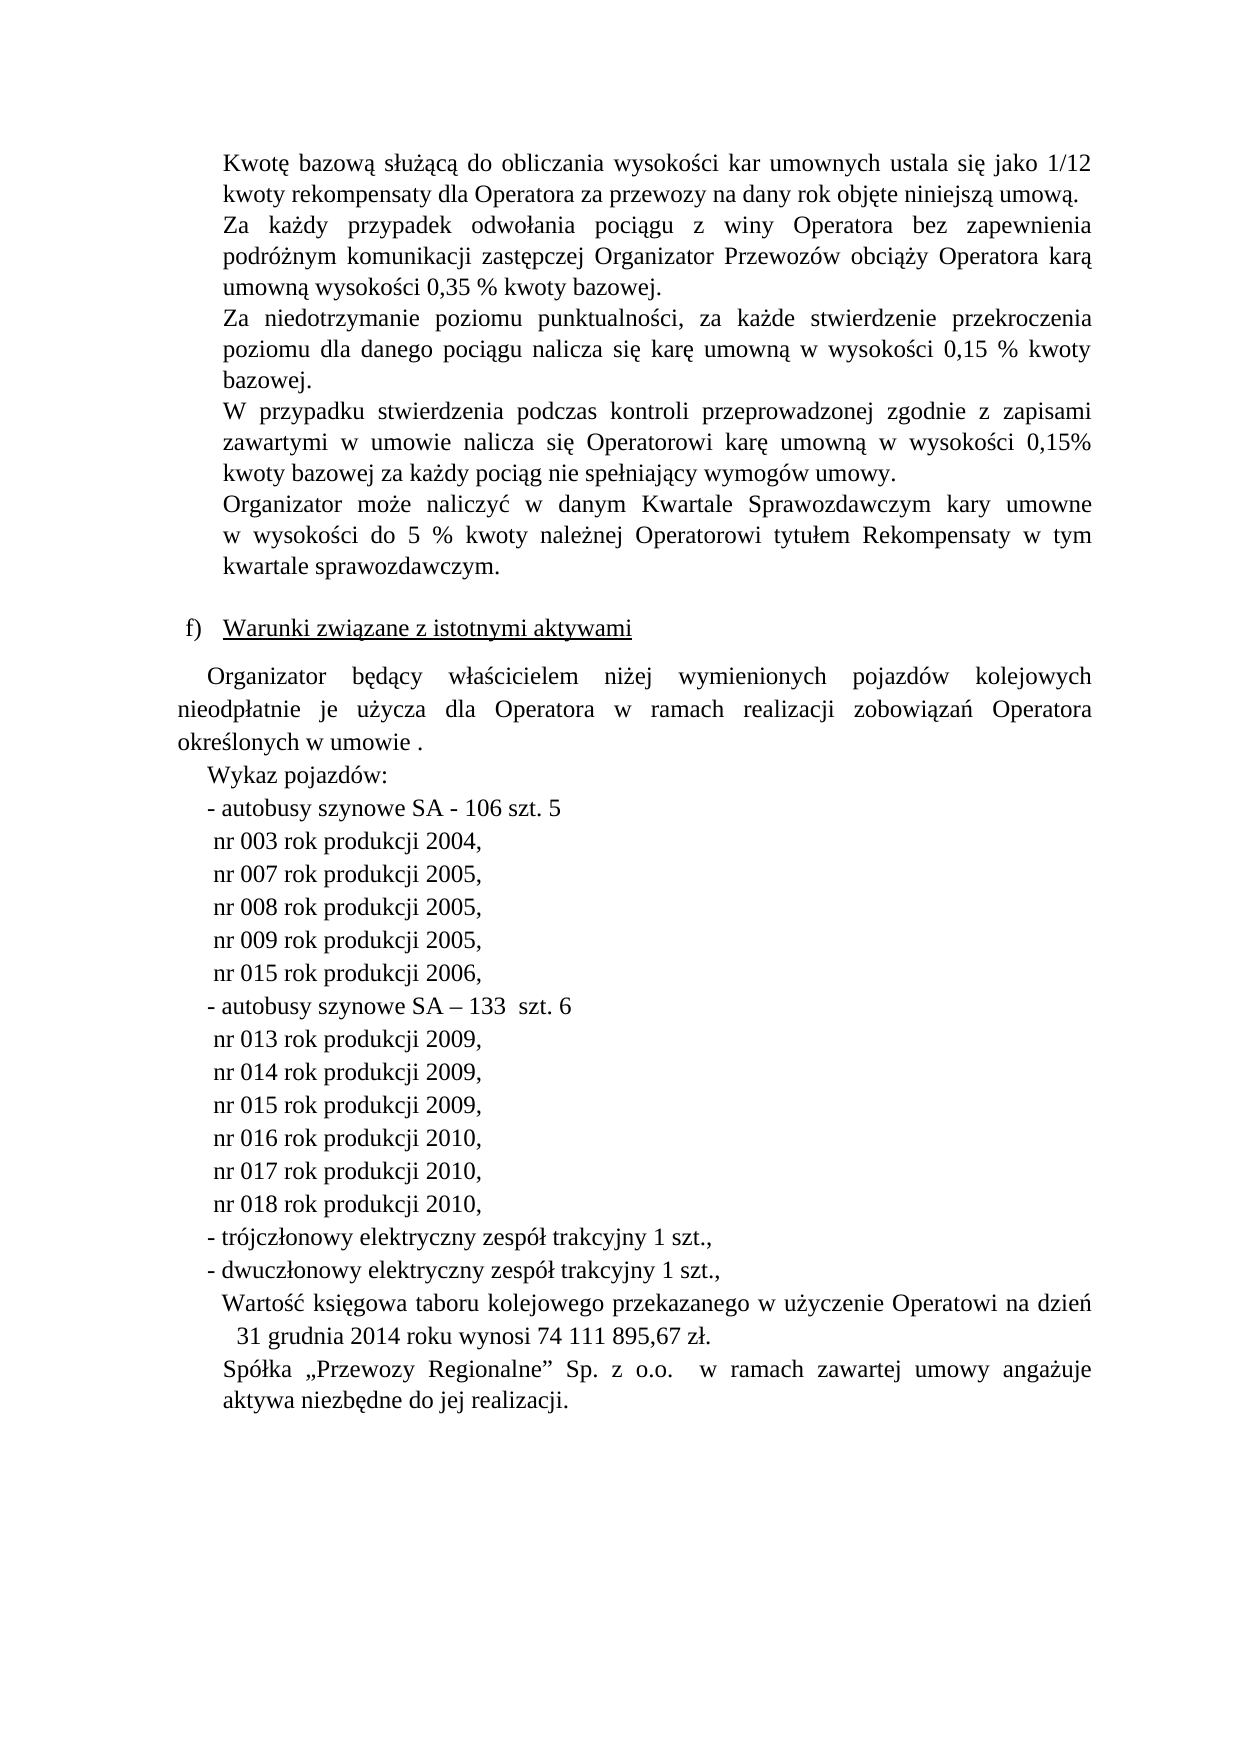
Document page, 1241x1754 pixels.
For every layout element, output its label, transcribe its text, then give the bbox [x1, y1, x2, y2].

text nr 018 rok produkcji 2010, [207, 1189, 1093, 1218]
list Warunki związane z istotnymi aktywami [185, 613, 1093, 642]
text nr 016 rok produkcji 2010, [207, 1123, 1093, 1152]
text nr 009 rok produkcji 2005, [207, 925, 1093, 954]
list Spółka „Przewozy Regionalne” Sp. z o.o. w ramach zawartej umowy angażuje aktywa niezbędne do jej realizacji. [223, 1354, 1093, 1414]
list Za każdy przypadek odwołania pociągu z winy Operatora bez zapewnienia podróżnym komunikacji zastępczej Organizator Przewozów obciąży Operatora karą umowną wysokości 0,35 % kwoty bazowej. [223, 210, 1093, 301]
text nr 008 rok produkcji 2005, [207, 892, 1093, 921]
text nr 014 rok produkcji 2009, [207, 1057, 1093, 1086]
text - trójczłonowy elektryczny zespół trakcyjny 1 szt., [207, 1222, 1093, 1251]
text nr 017 rok produkcji 2010, [207, 1156, 1093, 1185]
text - autobusy szynowe SA - 106 szt. 5 [207, 793, 1093, 822]
list Za niedotrzymanie poziomu punktualności, za każde stwierdzenie przekroczenia poziomu dla danego pociągu nalicza się karę umowną w wysokości 0,15 % kwoty bazowej. [223, 303, 1093, 394]
list Kwotę bazową służącą do obliczania wysokości kar umownych ustala się jako 1/12 kwoty rekompensaty dla Operatora za przewozy na dany rok objęte niniejszą umową. [223, 148, 1093, 207]
text nr 015 rok produkcji 2009, [207, 1090, 1093, 1119]
text nr 015 rok produkcji 2006, [207, 958, 1093, 987]
text - autobusy szynowe SA – 133 szt. 6 [207, 991, 1093, 1020]
text nr 003 rok produkcji 2004, [207, 826, 1093, 855]
text nr 013 rok produkcji 2009, [207, 1024, 1093, 1053]
list Organizator może naliczyć w danym Kwartale Sprawozdawczym kary umowne w wysokości do 5 % kwoty należnej Operatorowi tytułem Rekompensaty w tym kwartale sprawozdawczym. [223, 489, 1093, 580]
text Organizator będący właścicielem niżej wymienionych pojazdów kolejowych nieodpłatnie je użycza dla Operatora w ramach realizacji zobowiązań Operatora określonych w umowie . [177, 661, 1093, 756]
text Wykaz pojazdów: [177, 760, 1093, 789]
text - dwuczłonowy elektryczny zespół trakcyjny 1 szt., [207, 1255, 1093, 1284]
text nr 007 rok produkcji 2005, [207, 859, 1093, 888]
text Wartość księgowa taboru kolejowego przekazanego w użyczenie Operatowi na dzień 31 grudnia 2014 roku wynosi 74 111 895,67 zł. [221, 1288, 1093, 1350]
list W przypadku stwierdzenia podczas kontroli przeprowadzonej zgodnie z zapisami zawartymi w umowie nalicza się Operatorowi karę umowną w wysokości 0,15% kwoty bazowej za każdy pociąg nie spełniający wymogów umowy. [223, 396, 1093, 487]
